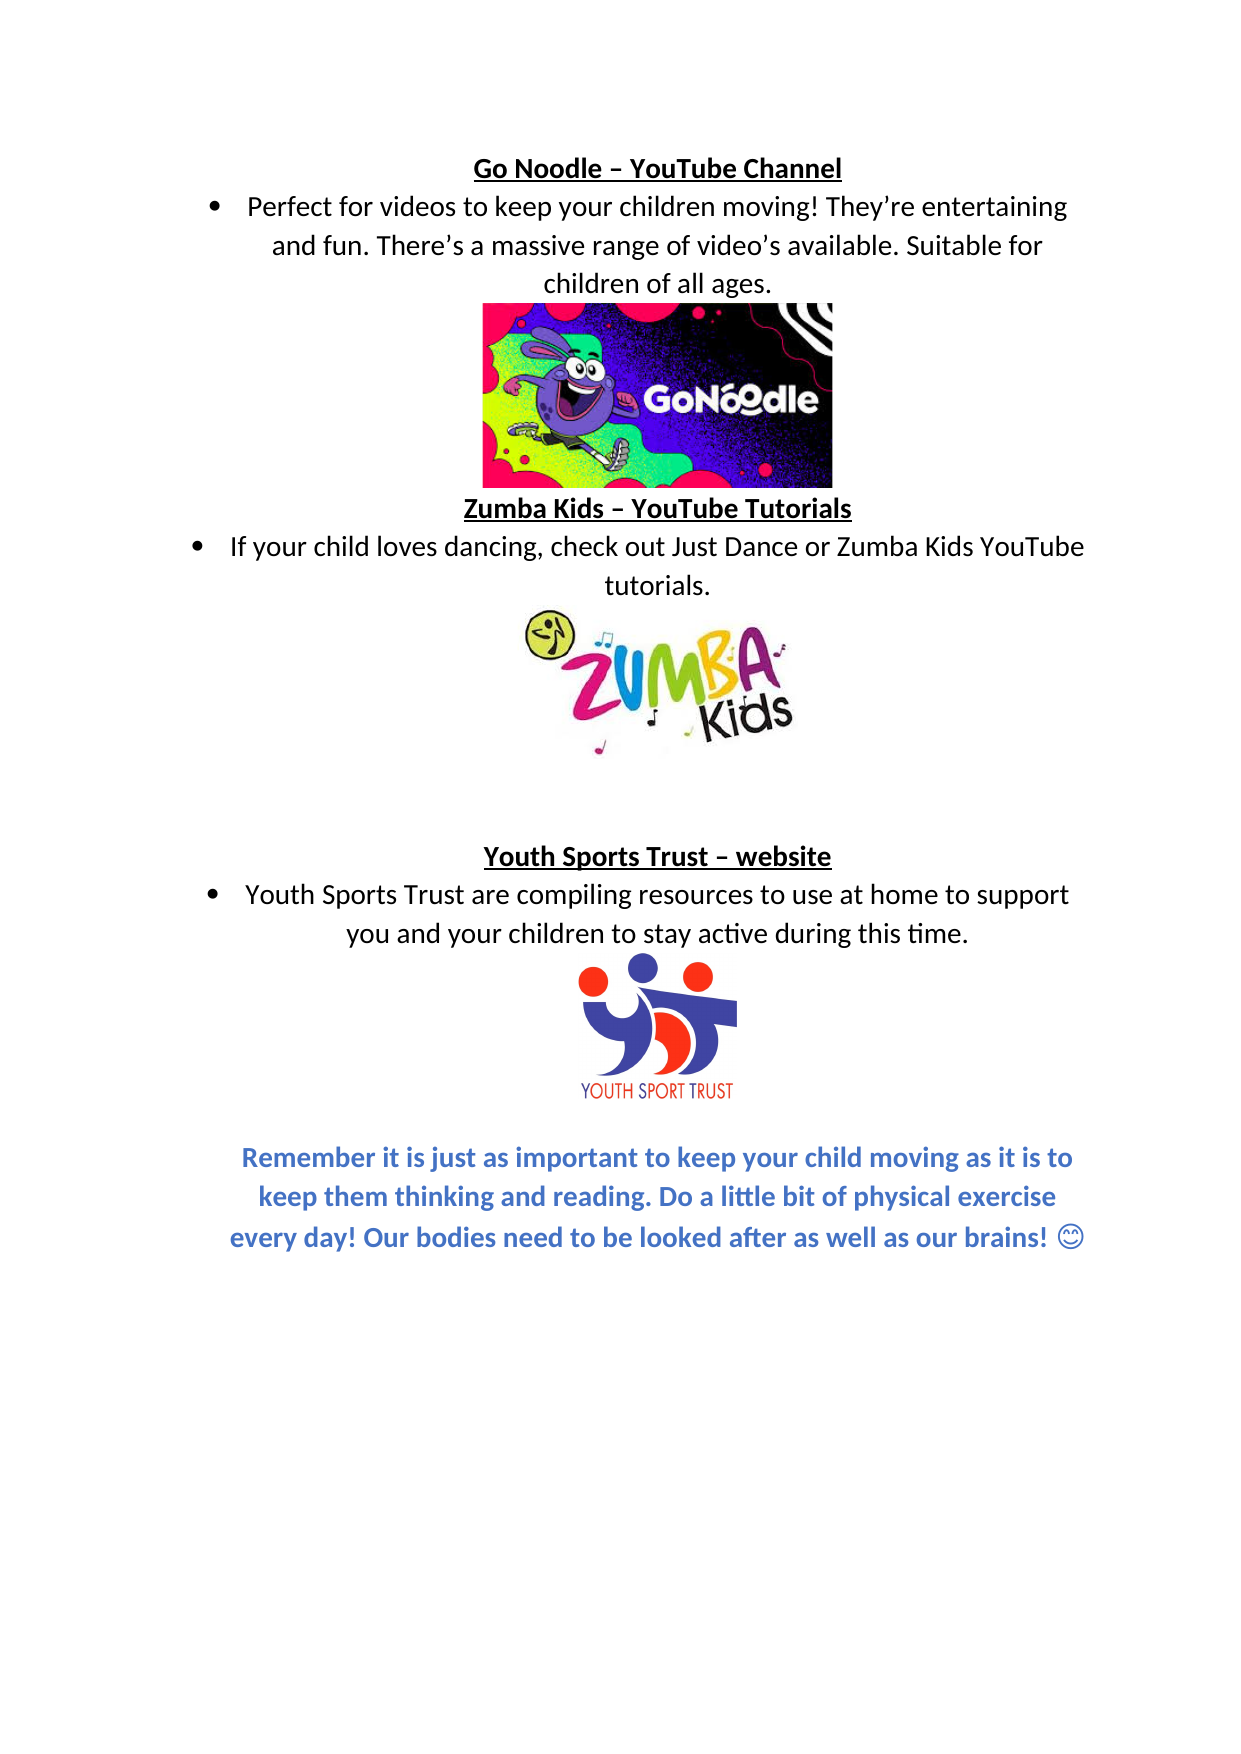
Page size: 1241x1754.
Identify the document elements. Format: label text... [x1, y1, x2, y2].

list If your child loves dancing, check out Just Dance or Zumba Kids YouTube tutorials. [187, 528, 1090, 602]
picture [517, 605, 798, 759]
list Youth Sports Trust are compiling resources to use at home to support you and your children to stay active during this time. [187, 876, 1090, 951]
picture [482, 303, 833, 488]
list Zumba Kids – YouTube Tutorials [225, 490, 1090, 526]
picture [578, 953, 737, 1099]
list Remember it is just as important to keep your child moving as it is to keep them thinking and reading. Do a little bit of physical exercise every day! Our bodies need to be looked after as well as our brains! 😊 [225, 1139, 1090, 1256]
list Youth Sports Trust – website [225, 838, 1090, 874]
list Perfect for videos to keep your children moving! They’re entertaining and fun. There’s a massive range of video’s available. Suitable for children of all ages. [187, 188, 1090, 301]
list Go Noodle – YouTube Channel [225, 150, 1090, 186]
